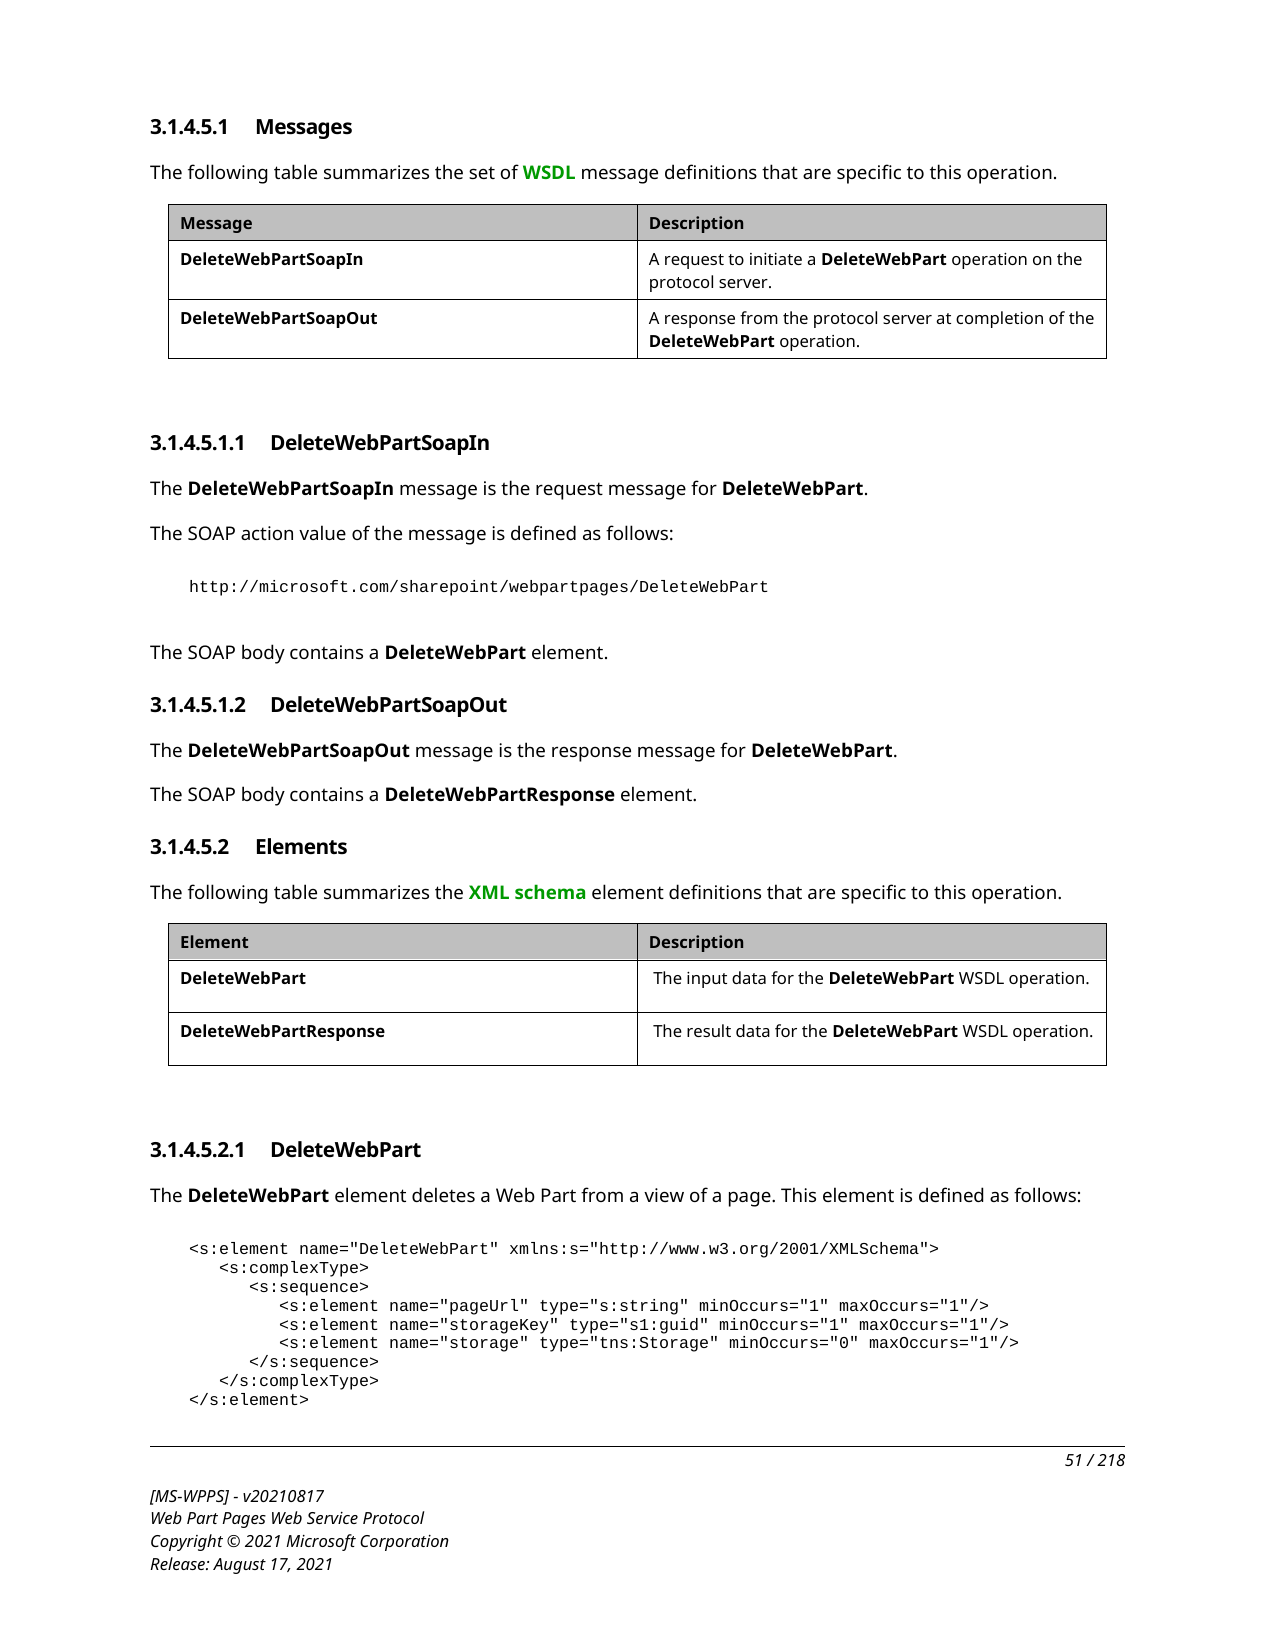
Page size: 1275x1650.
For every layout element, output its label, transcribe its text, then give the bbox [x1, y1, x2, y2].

text The SOAP action value of the message is defined as follows: [150, 520, 1125, 545]
text The SOAP body contains a DeleteWebPartResponse element. [150, 781, 1125, 807]
subtitle DeleteWebPartSoapIn [150, 428, 1125, 457]
text The following table summarizes the XML schema element definitions that are specific to this operation. [150, 879, 1125, 904]
text The following table summarizes the set of WSDL message definitions that are specific to this operation. [150, 160, 1125, 185]
text The DeleteWebPartSoapOut message is the response message for DeleteWebPart. [150, 737, 1125, 762]
text The DeleteWebPart element deletes a Web Part from a view of a page. This element is defined as follows: [150, 1182, 1125, 1207]
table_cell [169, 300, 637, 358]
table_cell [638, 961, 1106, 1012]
text http://microsoft.com/sharepoint/webpartpages/DeleteWebPart [175, 570, 1137, 608]
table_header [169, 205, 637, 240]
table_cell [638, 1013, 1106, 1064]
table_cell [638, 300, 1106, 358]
text <s:complexType> [175, 1245, 1137, 1264]
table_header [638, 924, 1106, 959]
text <s:element name="storageKey" type="s1:guid" minOccurs="1" maxOccurs="1"/> [175, 1302, 1137, 1321]
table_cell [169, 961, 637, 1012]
text <s:element name="pageUrl" type="s:string" minOccurs="1" maxOccurs="1"/> [175, 1283, 1137, 1302]
subtitle Elements [150, 832, 1125, 860]
subtitle DeleteWebPart [150, 1135, 1125, 1163]
text </s:sequence> [175, 1339, 1137, 1358]
subtitle DeleteWebPartSoapOut [150, 690, 1125, 718]
text <s:element name="storage" type="tns:Storage" minOccurs="0" maxOccurs="1"/> [175, 1321, 1137, 1339]
text The DeleteWebPartSoapIn message is the request message for DeleteWebPart. [150, 476, 1125, 501]
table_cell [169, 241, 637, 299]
text </s:complexType> [175, 1358, 1137, 1377]
text <s:sequence> [175, 1264, 1137, 1283]
text The SOAP body contains a DeleteWebPart element. [150, 639, 1125, 665]
subtitle Messages [150, 112, 1125, 141]
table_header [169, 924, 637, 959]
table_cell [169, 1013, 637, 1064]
text </s:element> [175, 1377, 1137, 1421]
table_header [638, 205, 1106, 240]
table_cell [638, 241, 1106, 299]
